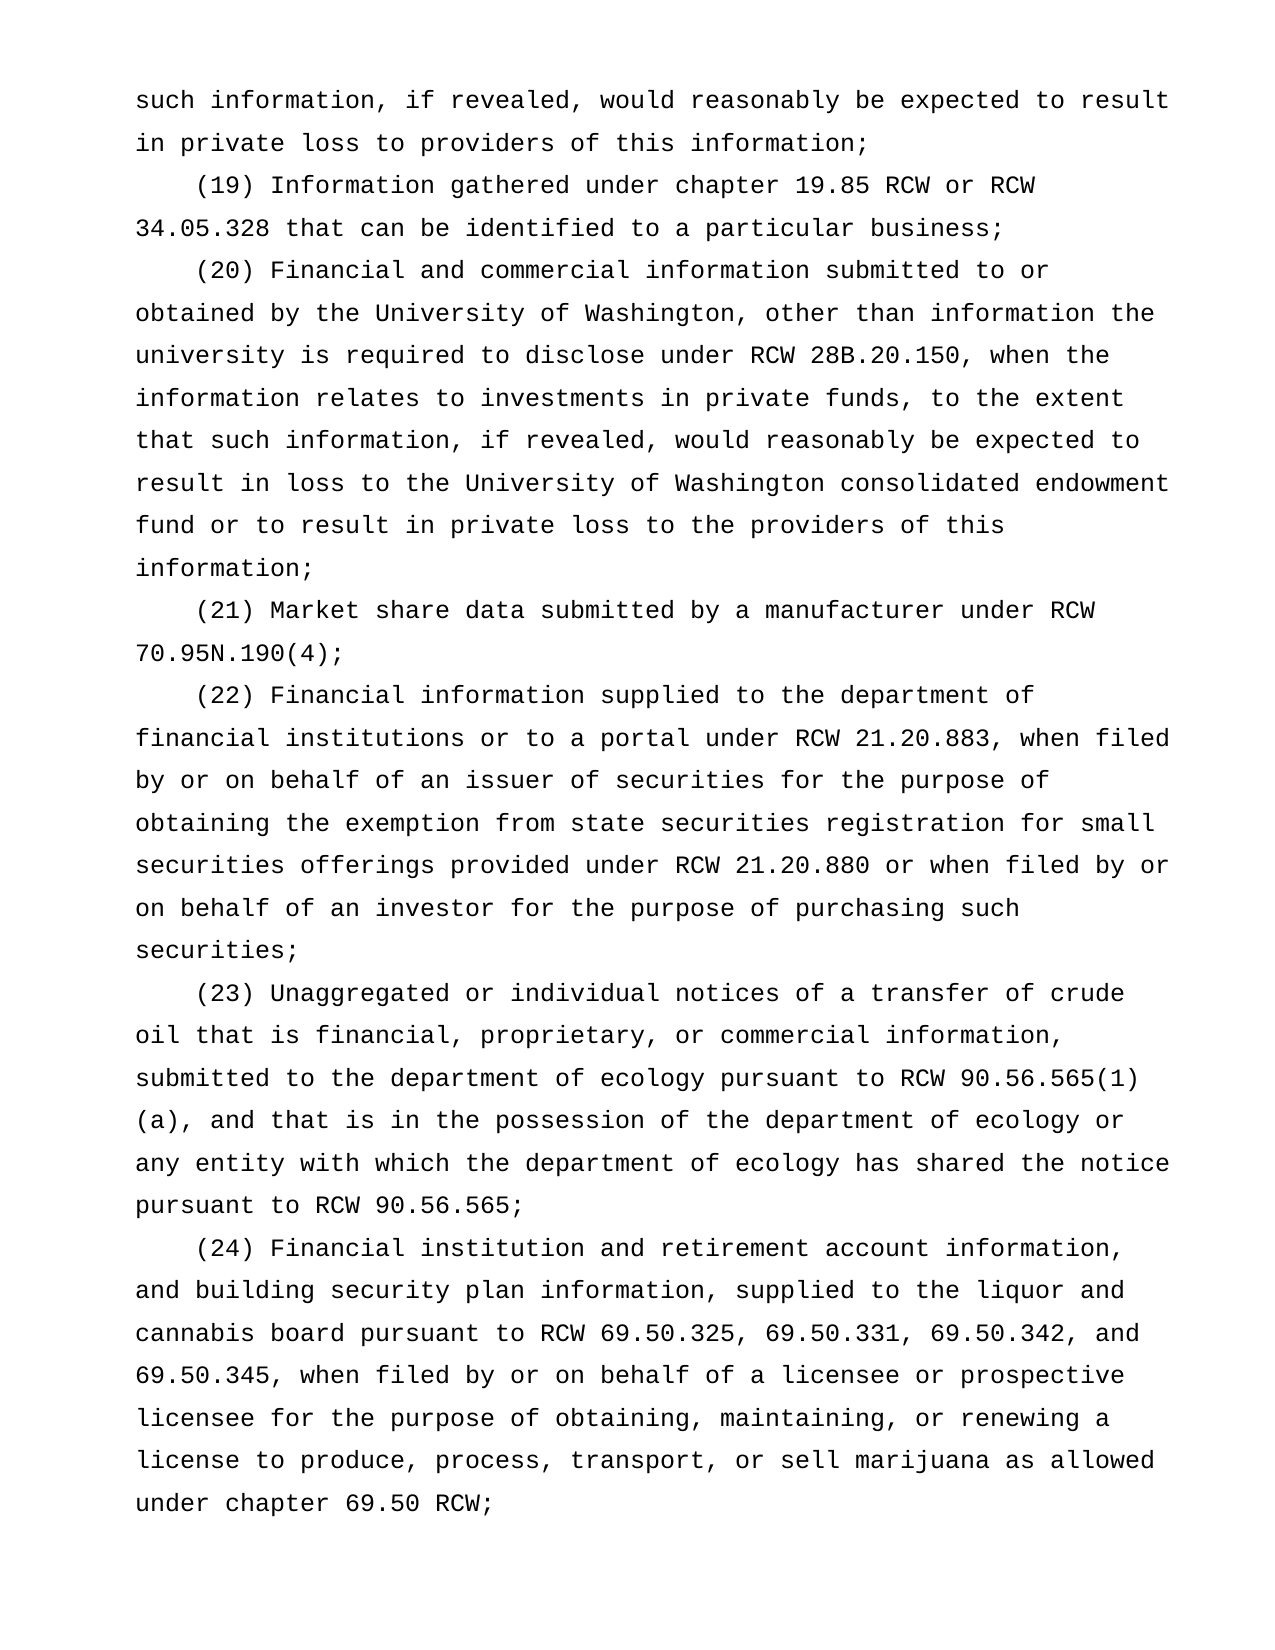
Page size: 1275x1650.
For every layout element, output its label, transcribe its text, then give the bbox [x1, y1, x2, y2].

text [135, 75, 1170, 160]
text (21) Market share data submitted by a manufacturer under RCW 70.95N.190(4); [135, 585, 1170, 670]
text (22) Financial information supplied to the department of financial institutions or to a portal under RCW 21.20.883, when filed by or on behalf of an issuer of securities for the purpose of obtaining the exemption from state securities registration for small securities offerings provided under RCW 21.20.880 or when filed by or on behalf of an investor for the purpose of purchasing such securities; [135, 670, 1170, 967]
text (20) Financial and commercial information submitted to or obtained by the University of Washington, other than information the university is required to disclose under RCW 28B.20.150, when the information relates to investments in private funds, to the extent that such information, if revealed, would reasonably be expected to result in loss to the University of Washington consolidated endowment fund or to result in private loss to the providers of this information; [135, 245, 1170, 585]
text (23) Unaggregated or individual notices of a transfer of crude oil that is financial, proprietary, or commercial information, submitted to the department of ecology pursuant to RCW 90.56.565(1)(a), and that is in the possession of the department of ecology or any entity with which the department of ecology has shared the notice pursuant to RCW 90.56.565; [135, 967, 1170, 1222]
text (19) Information gathered under chapter 19.85 RCW or RCW 34.05.328 that can be identified to a particular business; [135, 160, 1170, 245]
text (24) Financial institution and retirement account information, and building security plan information, supplied to the liquor and cannabis board pursuant to RCW 69.50.325, 69.50.331, 69.50.342, and 69.50.345, when filed by or on behalf of a licensee or prospective licensee for the purpose of obtaining, maintaining, or renewing a license to produce, process, transport, or sell marijuana as allowed under chapter 69.50 RCW; [135, 1222, 1170, 1520]
